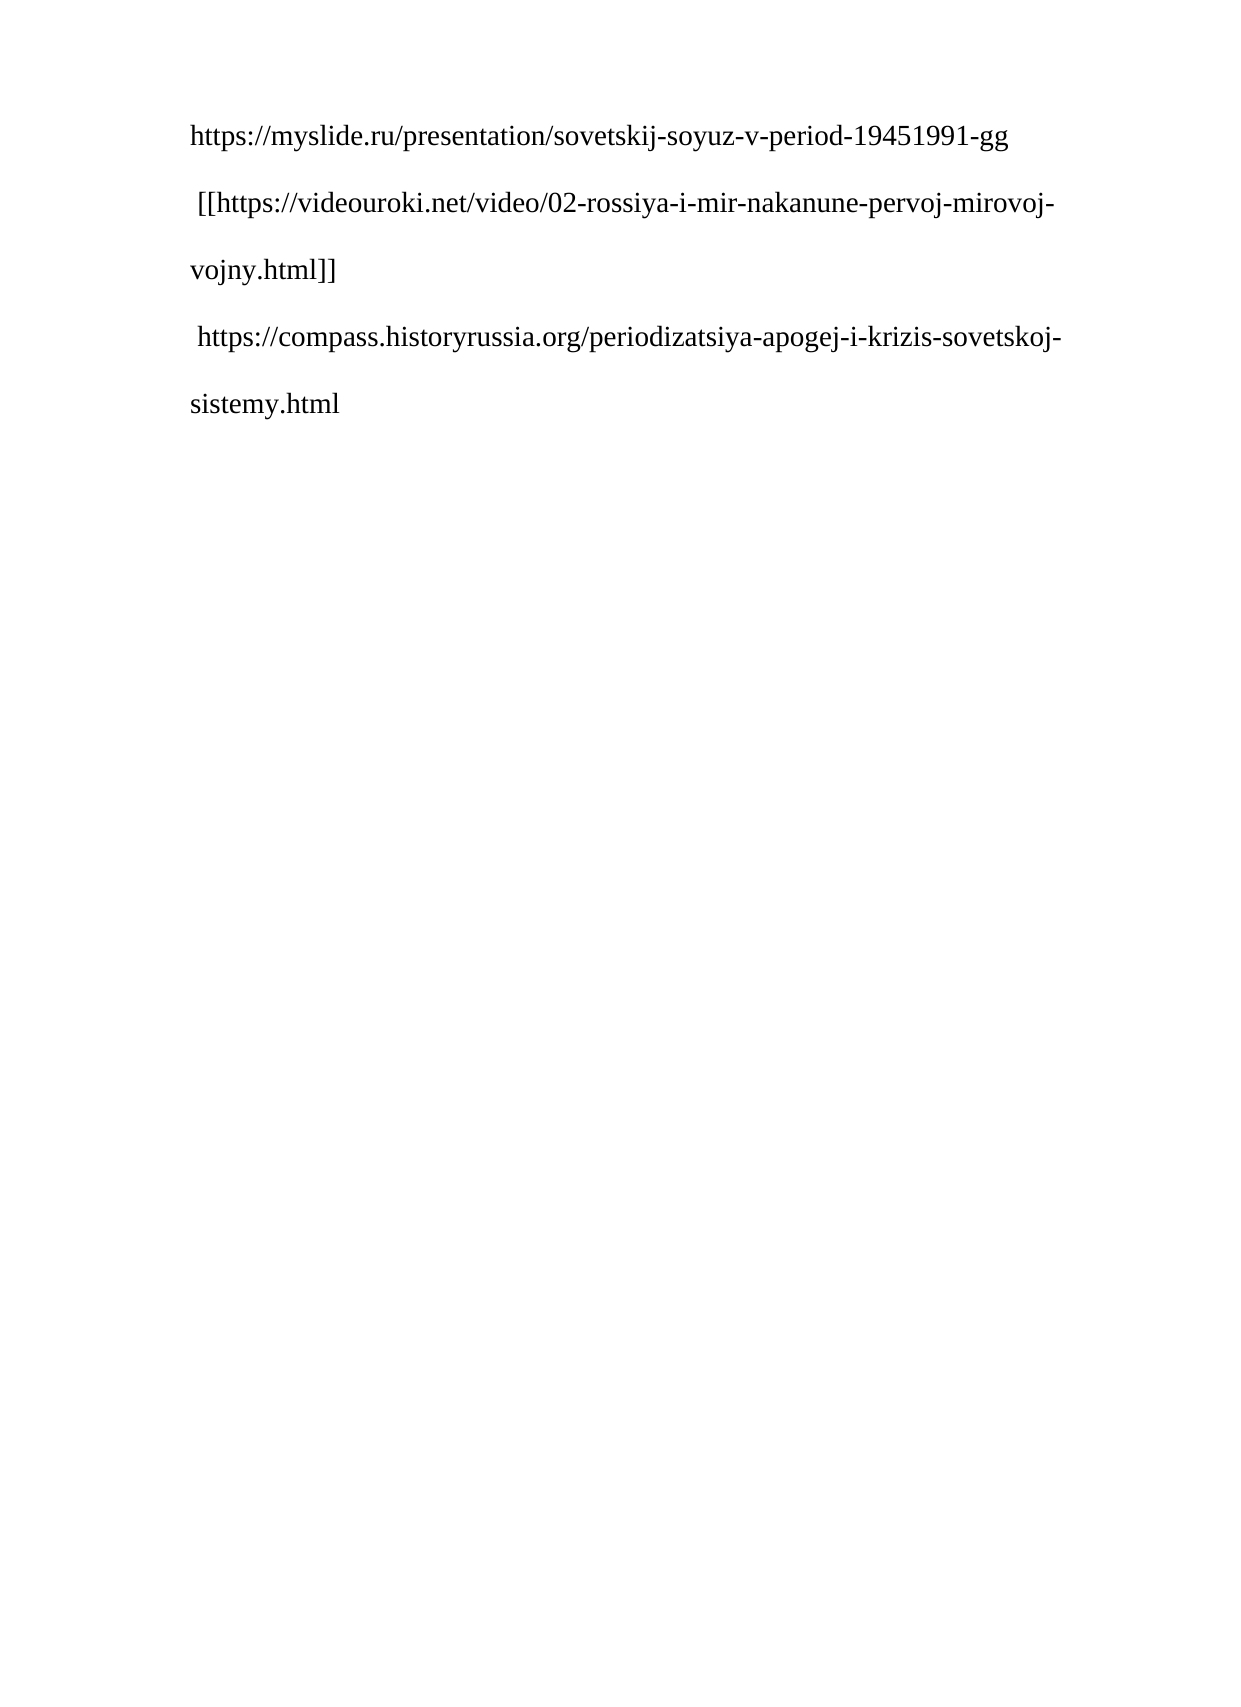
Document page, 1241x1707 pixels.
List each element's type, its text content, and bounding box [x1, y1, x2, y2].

text ​​‌https://myslide.ru/presentation/sovetskij-soyuz-v-period-19451991-gg [[https://videouroki.net/video/02-rossiya-i-mir-nakanune-pervoj-mirovoj-vojny.html]] https://compass.historyrussia.org/periodizatsiya-apogej-i-krizis-sovetskoj-sistemy.html ‌​ [190, 118, 1152, 558]
